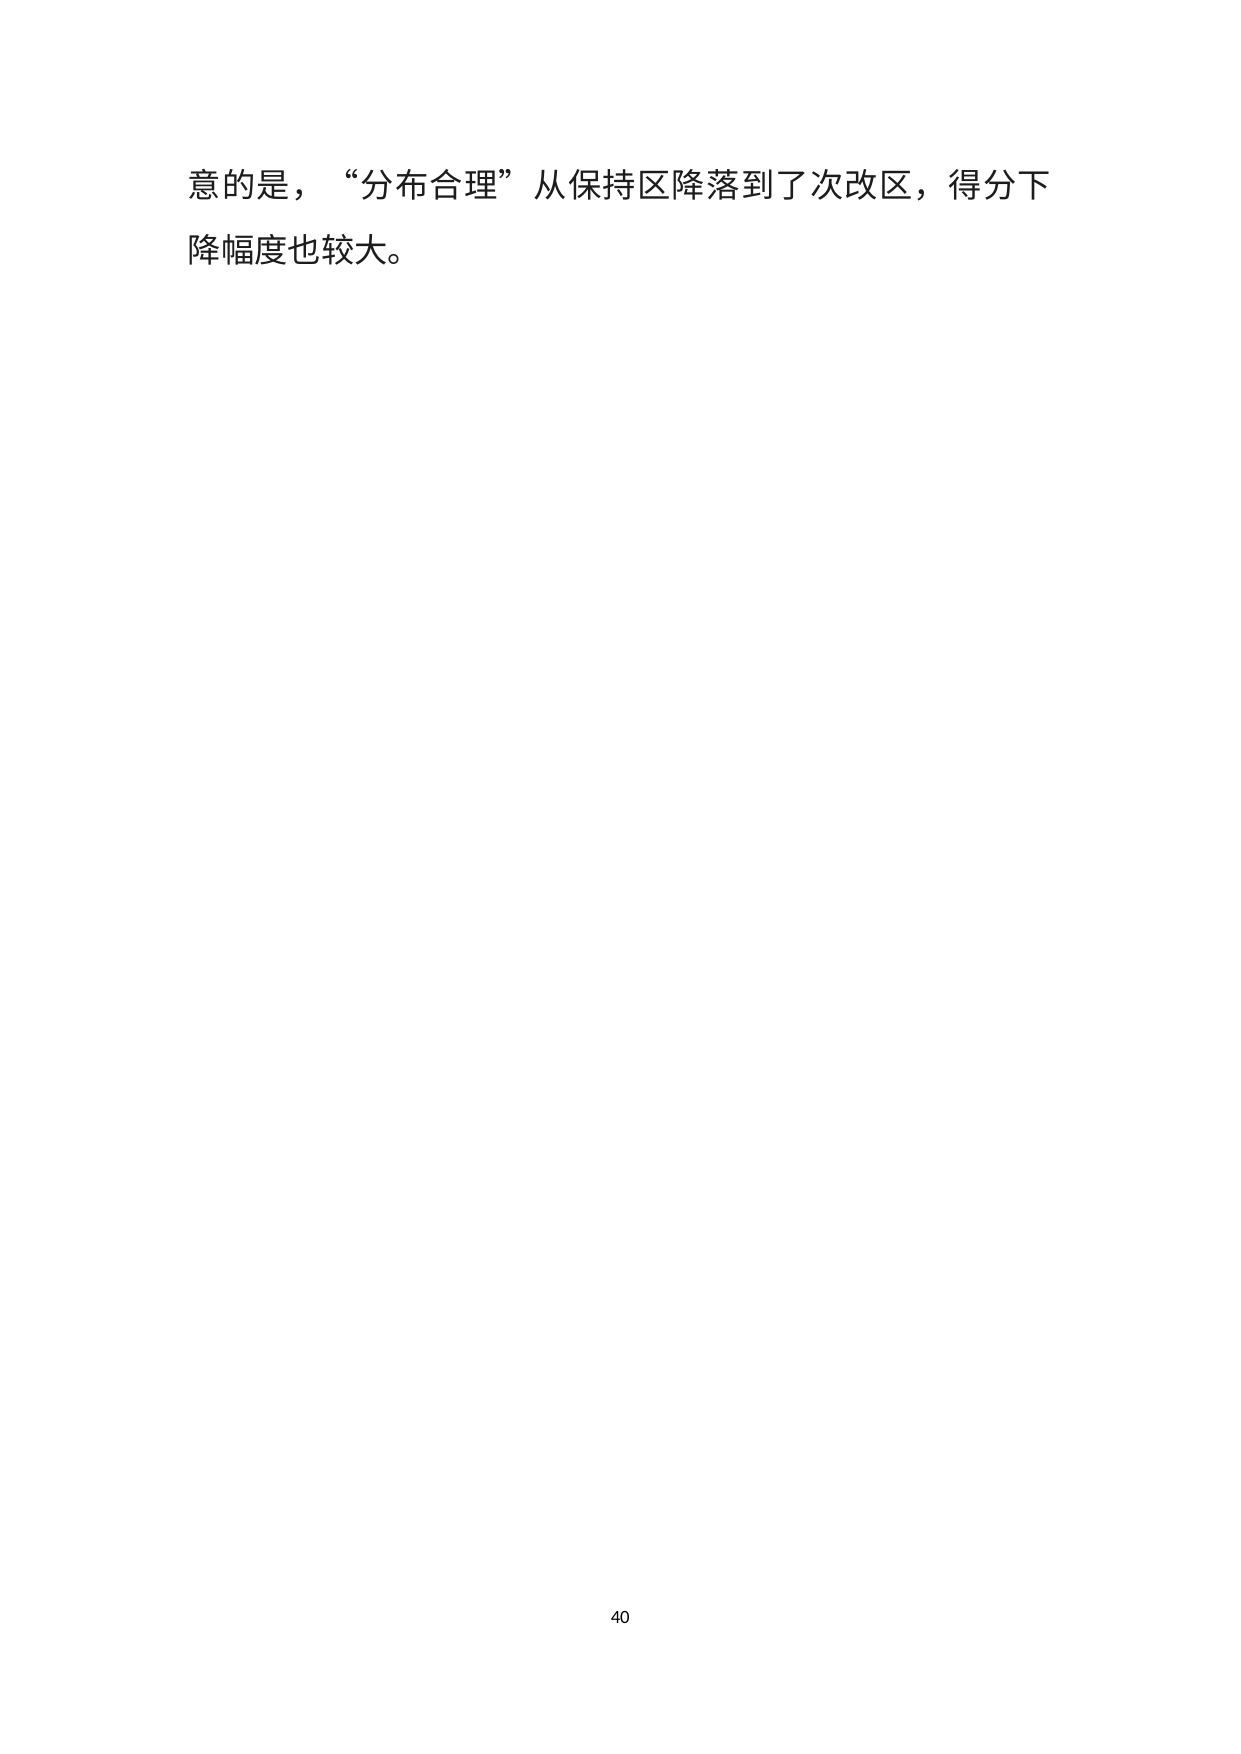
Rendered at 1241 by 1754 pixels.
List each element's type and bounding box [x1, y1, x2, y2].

text [187, 150, 1053, 280]
